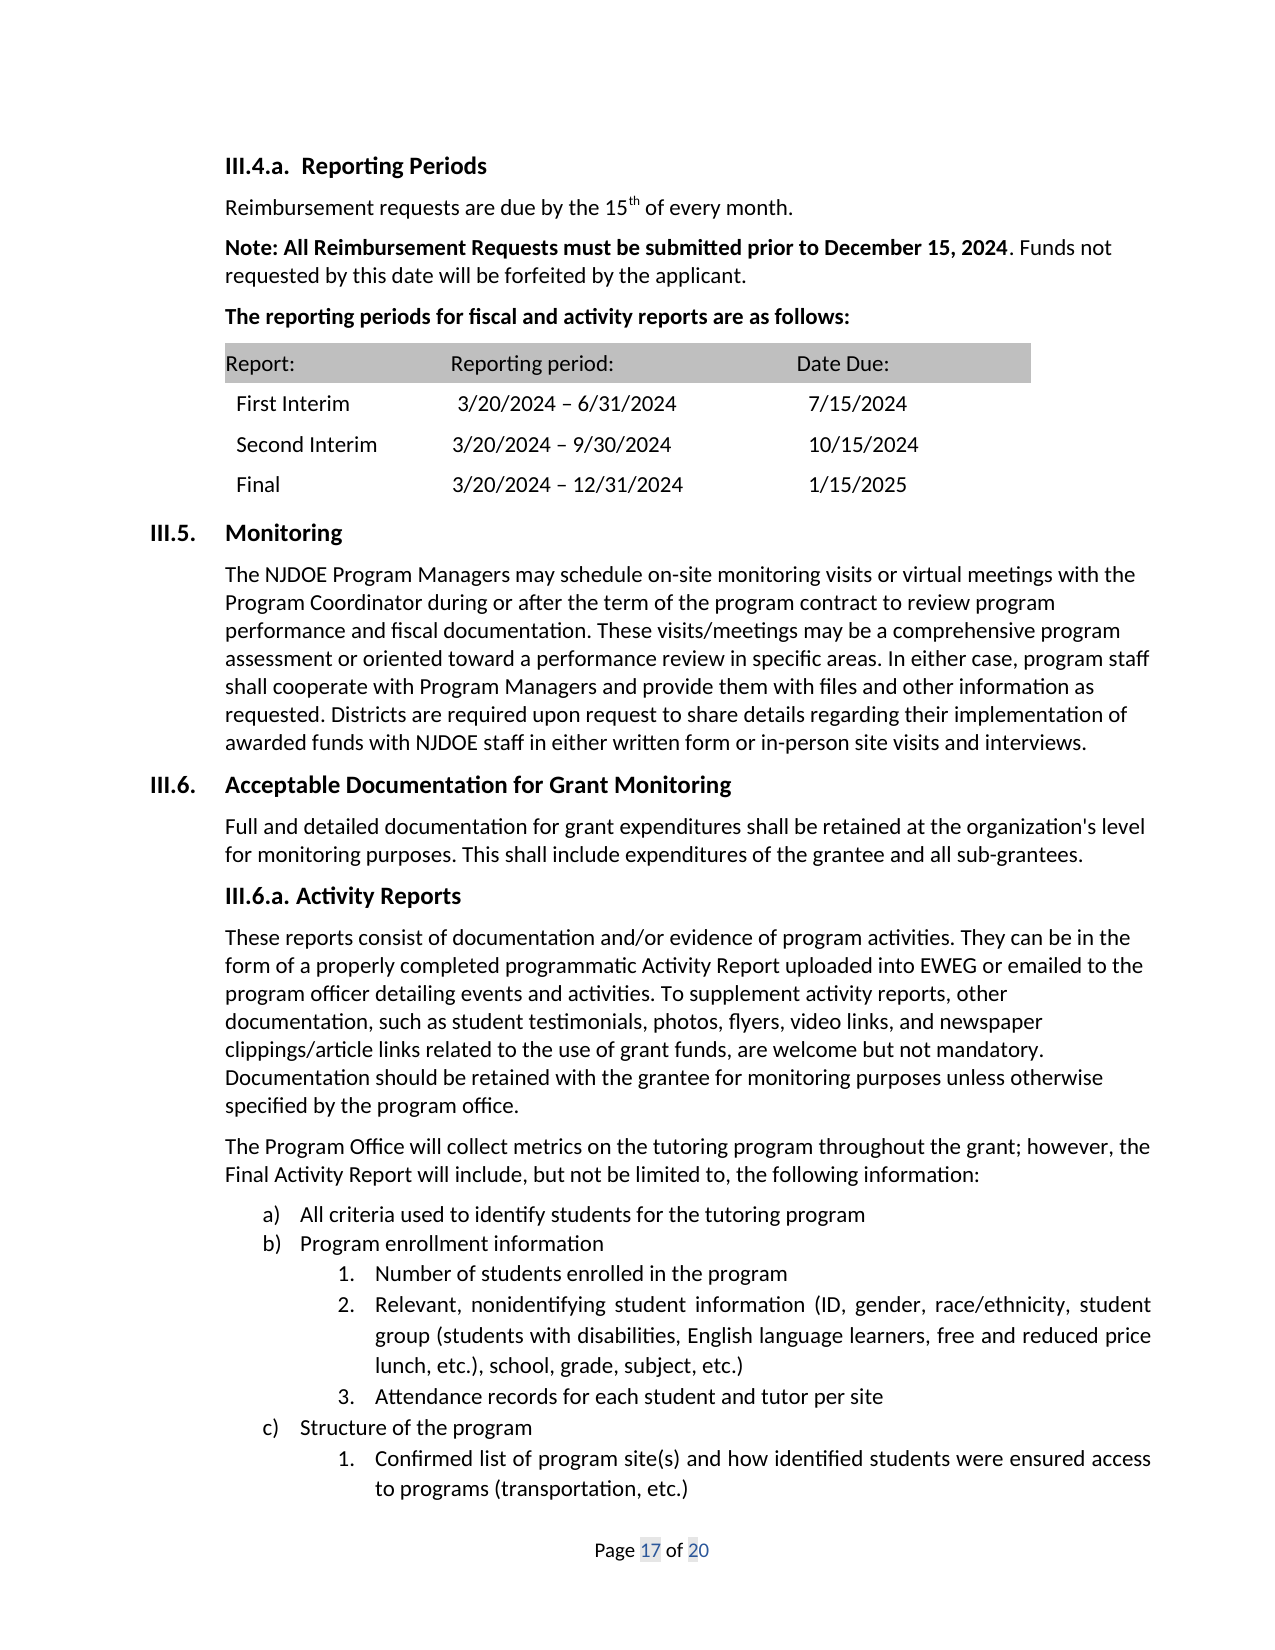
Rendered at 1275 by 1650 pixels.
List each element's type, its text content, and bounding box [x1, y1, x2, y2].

text These reports consist of documentation and/or evidence of program activities. They can be in the form of a properly completed programmatic Activity Report uploaded into EWEG or emailed to the program officer detailing events and activities. To supplement activity reports, other documentation, such as student testimonials, photos, flyers, video links, and newspaper clippings/article links related to the use of grant funds, are welcome but not mandatory. Documentation should be retained with the grantee for monitoring purposes unless otherwise specified by the program office. [225, 923, 1153, 1119]
text Reimbursement requests are due by the 15th of every month. [225, 193, 1153, 221]
subtitle Reporting Periods [225, 150, 1153, 181]
table_cell [797, 464, 1031, 505]
table_cell First Interim [225, 383, 441, 424]
list Relevant, nonidentifying student information (ID, gender, race/ethnicity, student group (students with disabilities, English language learners, free and reduced price lunch, etc.), school, grade, subject, etc.) [337, 1290, 1153, 1379]
list Confirmed list of program site(s) and how identified students were ensured access to programs (transportation, etc.) [337, 1444, 1153, 1502]
list Number of students enrolled in the program [337, 1259, 1153, 1287]
table_header Date Due: [797, 343, 1031, 383]
text The reporting periods for fiscal and activity reports are as follows: [225, 302, 1153, 330]
table_cell Final [225, 464, 441, 505]
table_cell 3/20/2024 – 12/31/2024 [441, 464, 797, 505]
text The Program Office will collect metrics on the tutoring program throughout the grant; however, the Final Activity Report will include, but not be limited to, the following information: [225, 1132, 1153, 1188]
table_header Reporting period: [441, 343, 797, 383]
text The NJDOE Program Managers may schedule on-site monitoring visits or virtual meetings with the Program Coordinator during or after the term of the program contract to review program performance and fiscal documentation. These visits/meetings may be a comprehensive program assessment or oriented toward a performance review in specific areas. In either case, program staff shall cooperate with Program Managers and provide them with files and other information as requested. Districts are required upon request to share details regarding their implementation of awarded funds with NJDOE staff in either written form or in-person site visits and interviews. [225, 560, 1153, 756]
subtitle Acceptable Documentation for Grant Monitoring [150, 769, 1153, 799]
table_cell 7/15/2024 [797, 383, 1031, 424]
list Program enrollment information [262, 1229, 1153, 1257]
list Attendance records for each student and tutor per site [337, 1382, 1153, 1410]
subtitle Monitoring [150, 517, 1153, 548]
list Structure of the program [262, 1413, 1153, 1441]
table_cell 10/15/2024 [797, 424, 1031, 464]
table_header Report: [225, 343, 441, 383]
text Note: All Reimbursement Requests must be submitted prior to December 15, 2024. Funds not requested by this date will be forfeited by the applicant. [225, 233, 1153, 289]
subtitle Activity Reports [225, 880, 1153, 911]
table_cell 3/20/2024 – 6/31/2024 [441, 383, 797, 424]
list All criteria used to identify students for the tutoring program [262, 1201, 1153, 1229]
table_cell 3/20/2024 – 9/30/2024 [441, 424, 797, 464]
text Full and detailed documentation for grant expenditures shall be retained at the organization's level for monitoring purposes. This shall include expenditures of the grantee and all sub-grantees. [225, 812, 1153, 868]
table_cell Second Interim [225, 424, 441, 464]
